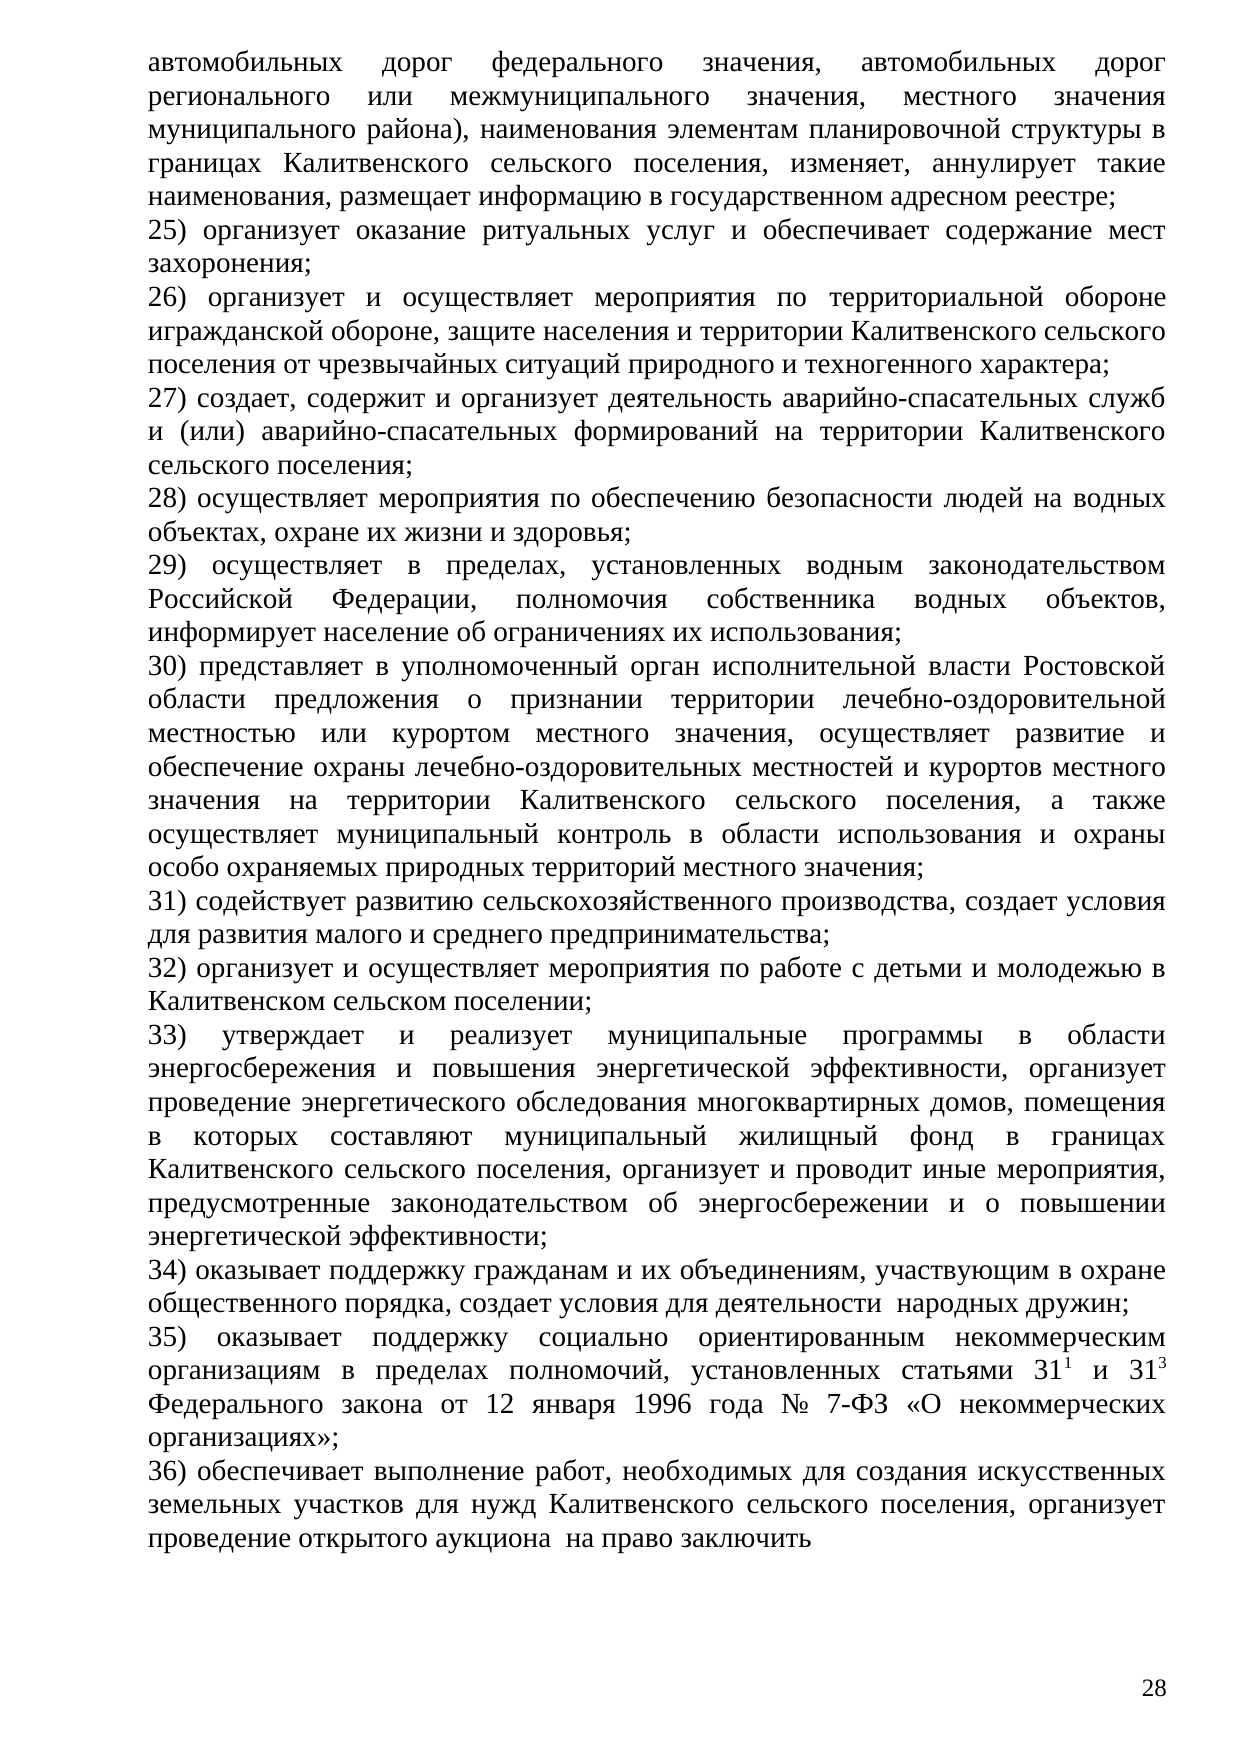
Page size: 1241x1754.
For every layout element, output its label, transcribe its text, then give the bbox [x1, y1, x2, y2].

text 31) содействует развитию сельскохозяйственного производства, создает условия для развития малого и среднего предпринимательства; [148, 883, 1167, 950]
text 29) осуществляет в пределах, установленных водным законодательством Российской Федерации, полномочия собственника водных объектов, информирует население об ограничениях их использования; [148, 547, 1167, 648]
text 33) утверждает и реализует муниципальные программы в области энергосбережения и повышения энергетической эффективности, организует проведение энергетического обследования многоквартирных домов, помещения в которых составляют муниципальный жилищный фонд в границах Калитвенского сельского поселения, организует и проводит иные мероприятия, предусмотренные законодательством об энергосбережении и о повышении энергетической эффективности; [148, 1017, 1167, 1252]
text 25) организует оказание ритуальных услуг и обеспечивает содержание мест захоронения; [148, 212, 1167, 279]
text 32) организует и осуществляет мероприятия по работе с детьми и молодежью в Калитвенском сельском поселении; [148, 950, 1167, 1017]
text автомобильных дорог федерального значения, автомобильных дорог регионального или межмуниципального значения, местного значения муниципального района), наименования элементам планировочной структуры в границах Калитвенского сельского поселения, изменяет, аннулирует такие наименования, размещает информацию в государственном адресном реестре; [148, 44, 1167, 212]
text 35) оказывает поддержку социально ориентированным некоммерческим организациям в пределах полномочий, установленных статьями 311 и 313 Федерального закона от 12 января 1996 года № 7-ФЗ «О некоммерческих организациях»; [148, 1319, 1167, 1453]
text 30) представляет в уполномоченный орган исполнительной власти Ростовской области предложения о признании территории лечебно-оздоровительной местностью или курортом местного значения, осуществляет развитие и обеспечение охраны лечебно-оздоровительных местностей и курортов местного значения на территории Калитвенского сельского поселения, а также осуществляет муниципальный контроль в области использования и охраны особо охраняемых природных территорий местного значения; [148, 648, 1167, 883]
text 28) осуществляет мероприятия по обеспечению безопасности людей на водных объектах, охране их жизни и здоровья; [148, 480, 1167, 547]
text 34) оказывает поддержку гражданам и их объединениям, участвующим в охране общественного порядка, создает условия для деятельности народных дружин; [148, 1252, 1167, 1319]
text 36) обеспечивает выполнение работ, необходимых для создания искусственных земельных участков для нужд Калитвенского сельского поселения, организует проведение открытого аукциона на право заключить [148, 1453, 1167, 1554]
text 27) создает, содержит и организует деятельность аварийно-спасательных служб и (или) аварийно-спасательных формирований на территории Калитвенского сельского поселения; [148, 380, 1167, 480]
text 26) организует и осуществляет мероприятия по территориальной обороне игражданской обороне, защите населения и территории Калитвенского сельского поселения от чрезвычайных ситуаций природного и техногенного характера; [148, 279, 1167, 380]
